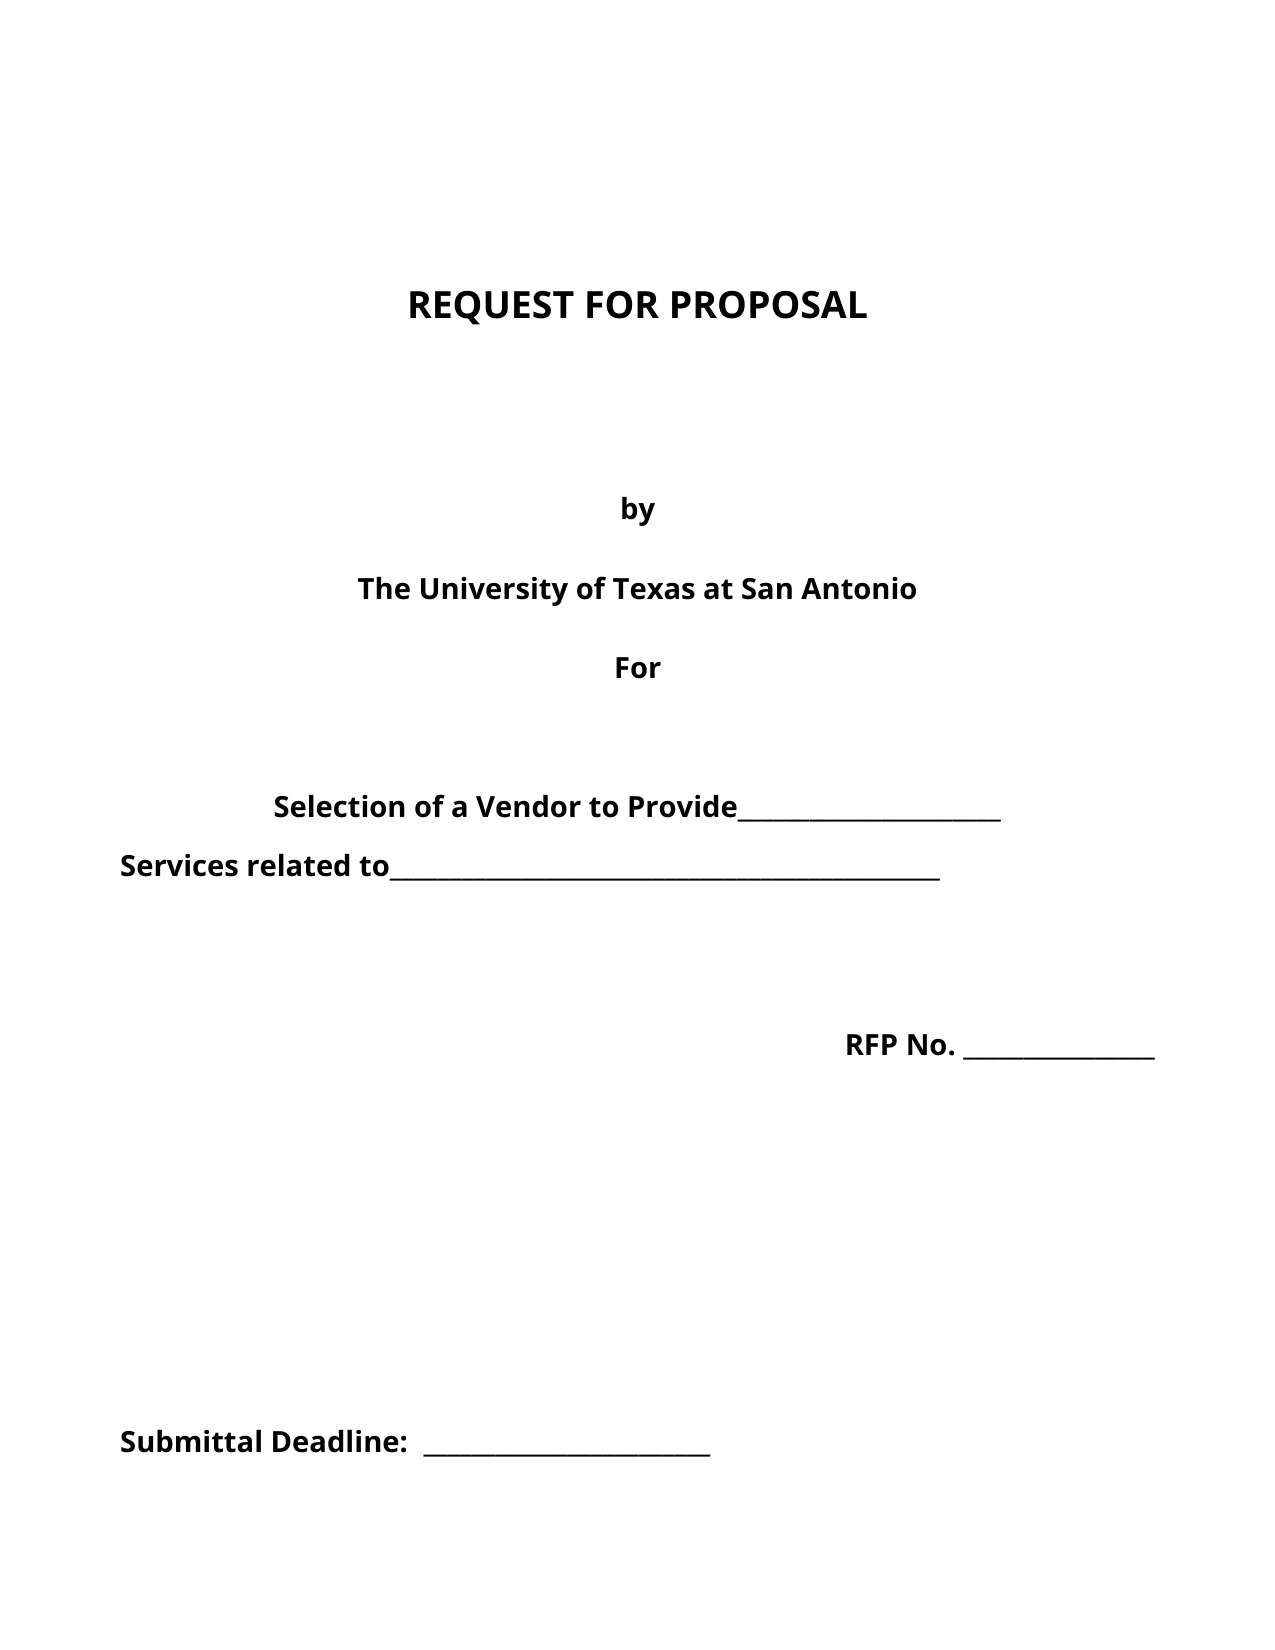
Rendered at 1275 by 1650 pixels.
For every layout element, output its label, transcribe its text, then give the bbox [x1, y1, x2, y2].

subtitle RFP No. ________________ [120, 1024, 1155, 1064]
subtitle Selection of a Vendor to Provide______________________ [120, 786, 1155, 826]
subtitle Services related to______________________________________________ [120, 846, 1155, 885]
text For [120, 647, 1155, 687]
subtitle The at [120, 568, 1155, 608]
text by [120, 488, 1155, 528]
subtitle REQUEST FOR PROPOSAL [120, 279, 1155, 330]
